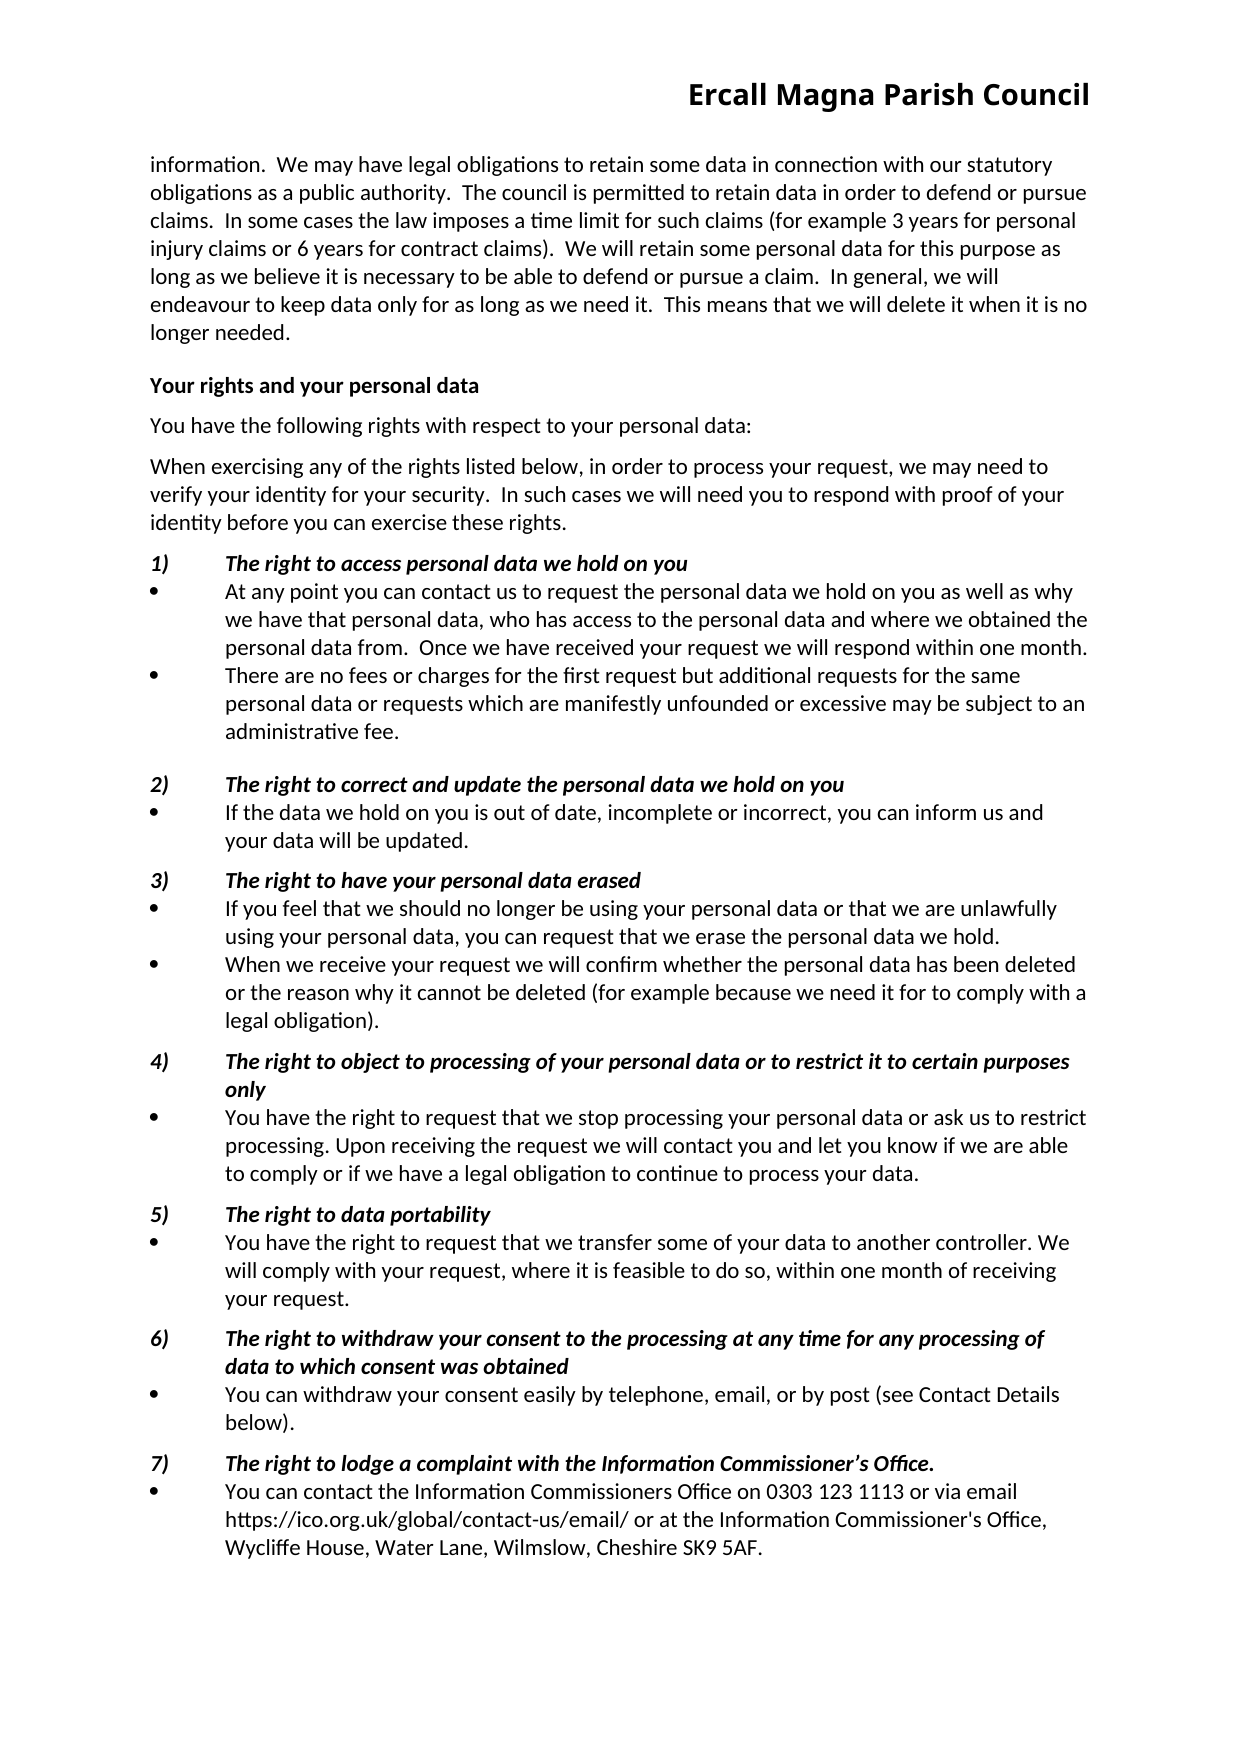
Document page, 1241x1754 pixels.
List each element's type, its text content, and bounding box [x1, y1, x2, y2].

list The right to data portability [150, 1200, 1090, 1228]
list The right to access personal data we hold on you [150, 549, 1090, 577]
list The right to withdraw your consent to the processing at any time for any processing of data to which consent was obtained [150, 1324, 1090, 1380]
list At any point you can contact us to request the personal data we hold on you as well as why we have that personal data, who has access to the personal data and where we obtained the personal data from. Once we have received your request we will respond within one month. [150, 577, 1090, 661]
list You can contact the Information Commissioners Office on 0303 123 1113 or via email https://ico.org.uk/global/contact-us/email/ or at the Information Commissioner's Office, Wycliffe House, Water Lane, Wilmslow, Cheshire SK9 5AF. [150, 1477, 1090, 1561]
list You have the right to request that we transfer some of your data to another controller. We will comply with your request, where it is feasible to do so, within one month of receiving your request. [150, 1228, 1090, 1312]
text When exercising any of the rights listed below, in order to process your request, we may need to verify your identity for your security. In such cases we will need you to respond with proof of your identity before you can exercise these rights. [150, 452, 1090, 536]
list The right to have your personal data erased [150, 866, 1090, 894]
list If you feel that we should no longer be using your personal data or that we are unlawfully using your personal data, you can request that we erase the personal data we hold. [150, 894, 1090, 951]
list You have the right to request that we stop processing your personal data or ask us to restrict processing. Upon receiving the request we will contact you and let you know if we are able to comply or if we have a legal obligation to continue to process your data. [150, 1103, 1090, 1187]
list The right to lodge a complaint with the Information Commissioner’s Office. [150, 1449, 1090, 1477]
list If the data we hold on you is out of date, incomplete or incorrect, you can inform us and your data will be updated. [150, 798, 1090, 854]
list When we receive your request we will confirm whether the personal data has been deleted or the reason why it cannot be deleted (for example because we need it for to comply with a legal obligation). [150, 951, 1090, 1034]
list You can withdraw your consent easily by telephone, email, or by post (see Contact Details below). [150, 1380, 1090, 1436]
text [150, 150, 1090, 346]
list There are no fees or charges for the first request but additional requests for the same personal data or requests which are manifestly unfounded or excessive may be subject to an administrative fee. [150, 661, 1090, 745]
list The right to correct and update the personal data we hold on you [150, 770, 1090, 798]
text Your rights and your personal data [150, 371, 1090, 399]
text You have the following rights with respect to your personal data: [150, 412, 1090, 440]
list The right to object to processing of your personal data or to restrict it to certain purposes only [150, 1047, 1090, 1103]
